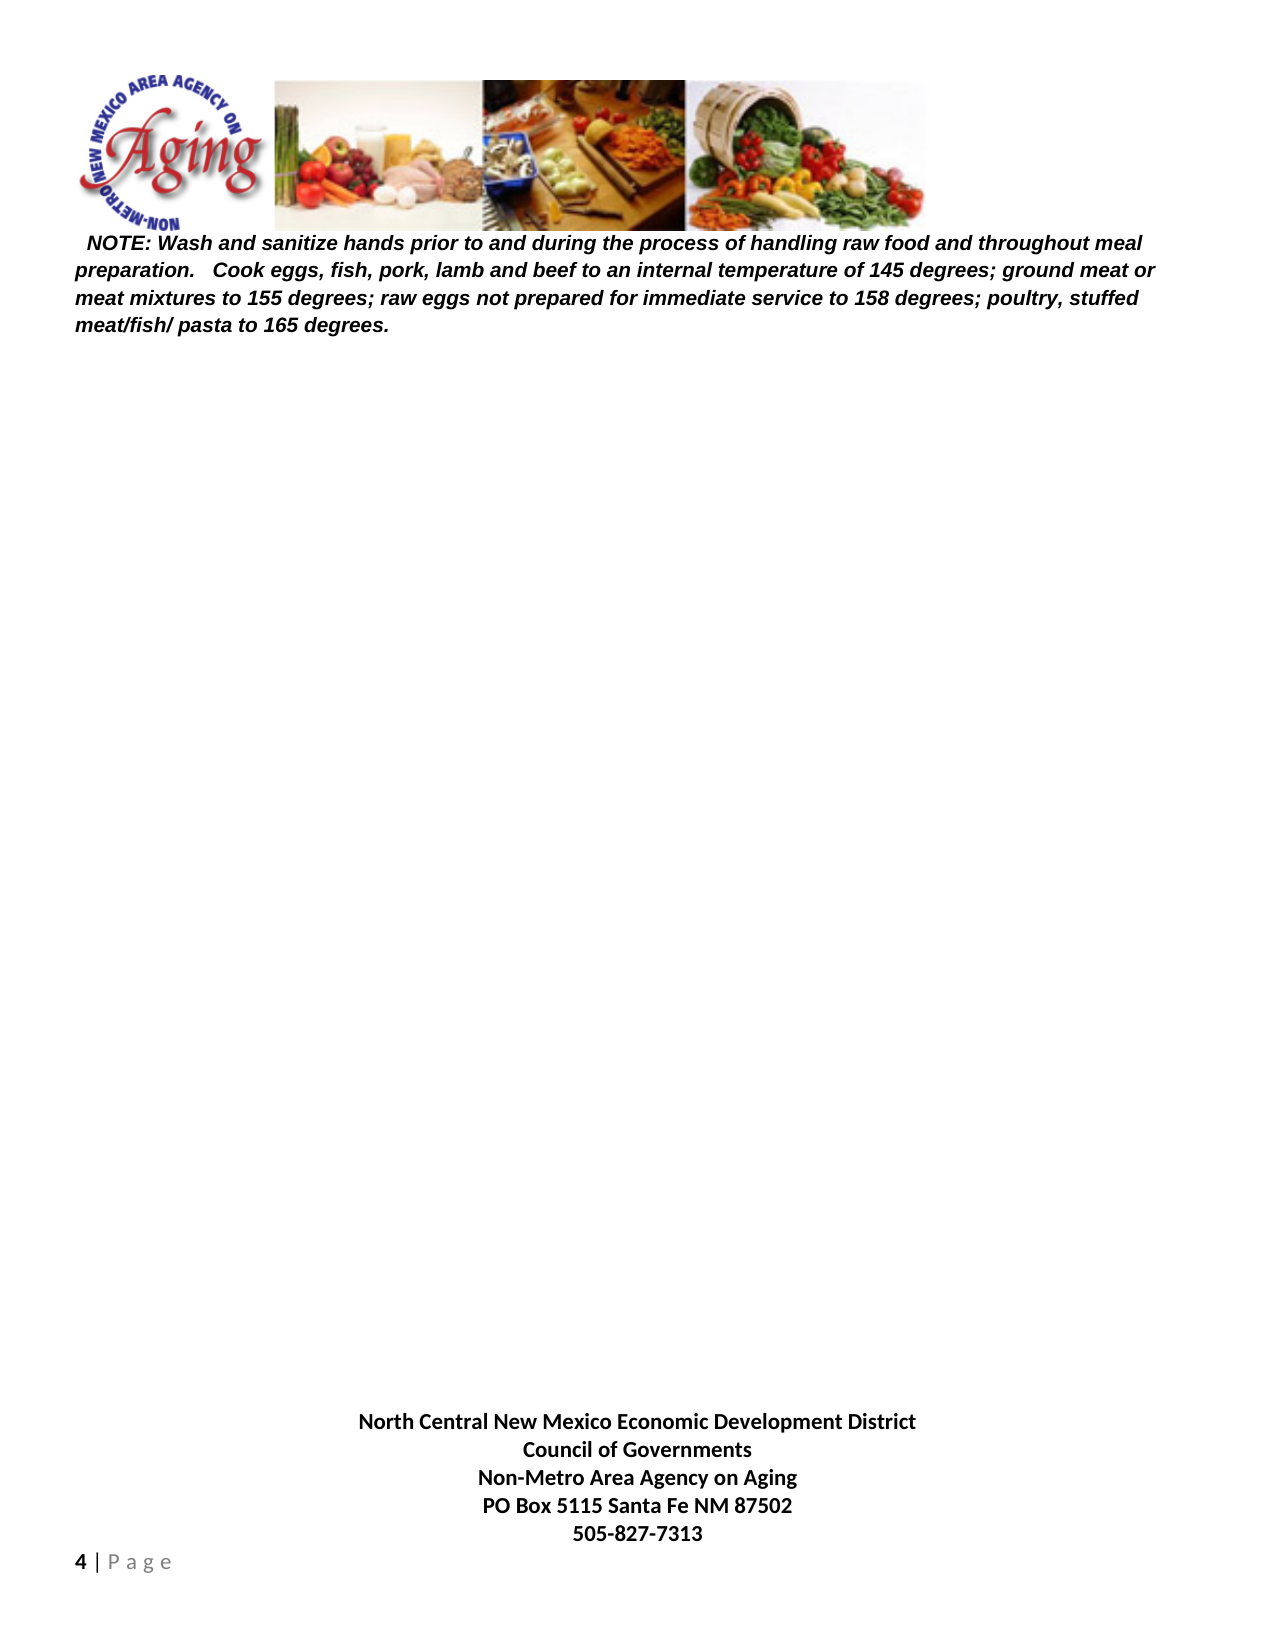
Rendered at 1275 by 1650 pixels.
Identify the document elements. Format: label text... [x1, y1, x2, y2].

picture [75, 75, 933, 231]
text NOTE: Wash and sanitize hands prior to and during the process of handling raw food and throughout meal preparation. Cook eggs, fish, pork, lamb and beef to an internal temperature of 145 degrees; ground meat or meat mixtures to 155 degrees; raw eggs not prepared for immediate service to 158 degrees; poultry, stuffed meat/fish/ pasta to 165 degrees. [75, 230, 1200, 337]
